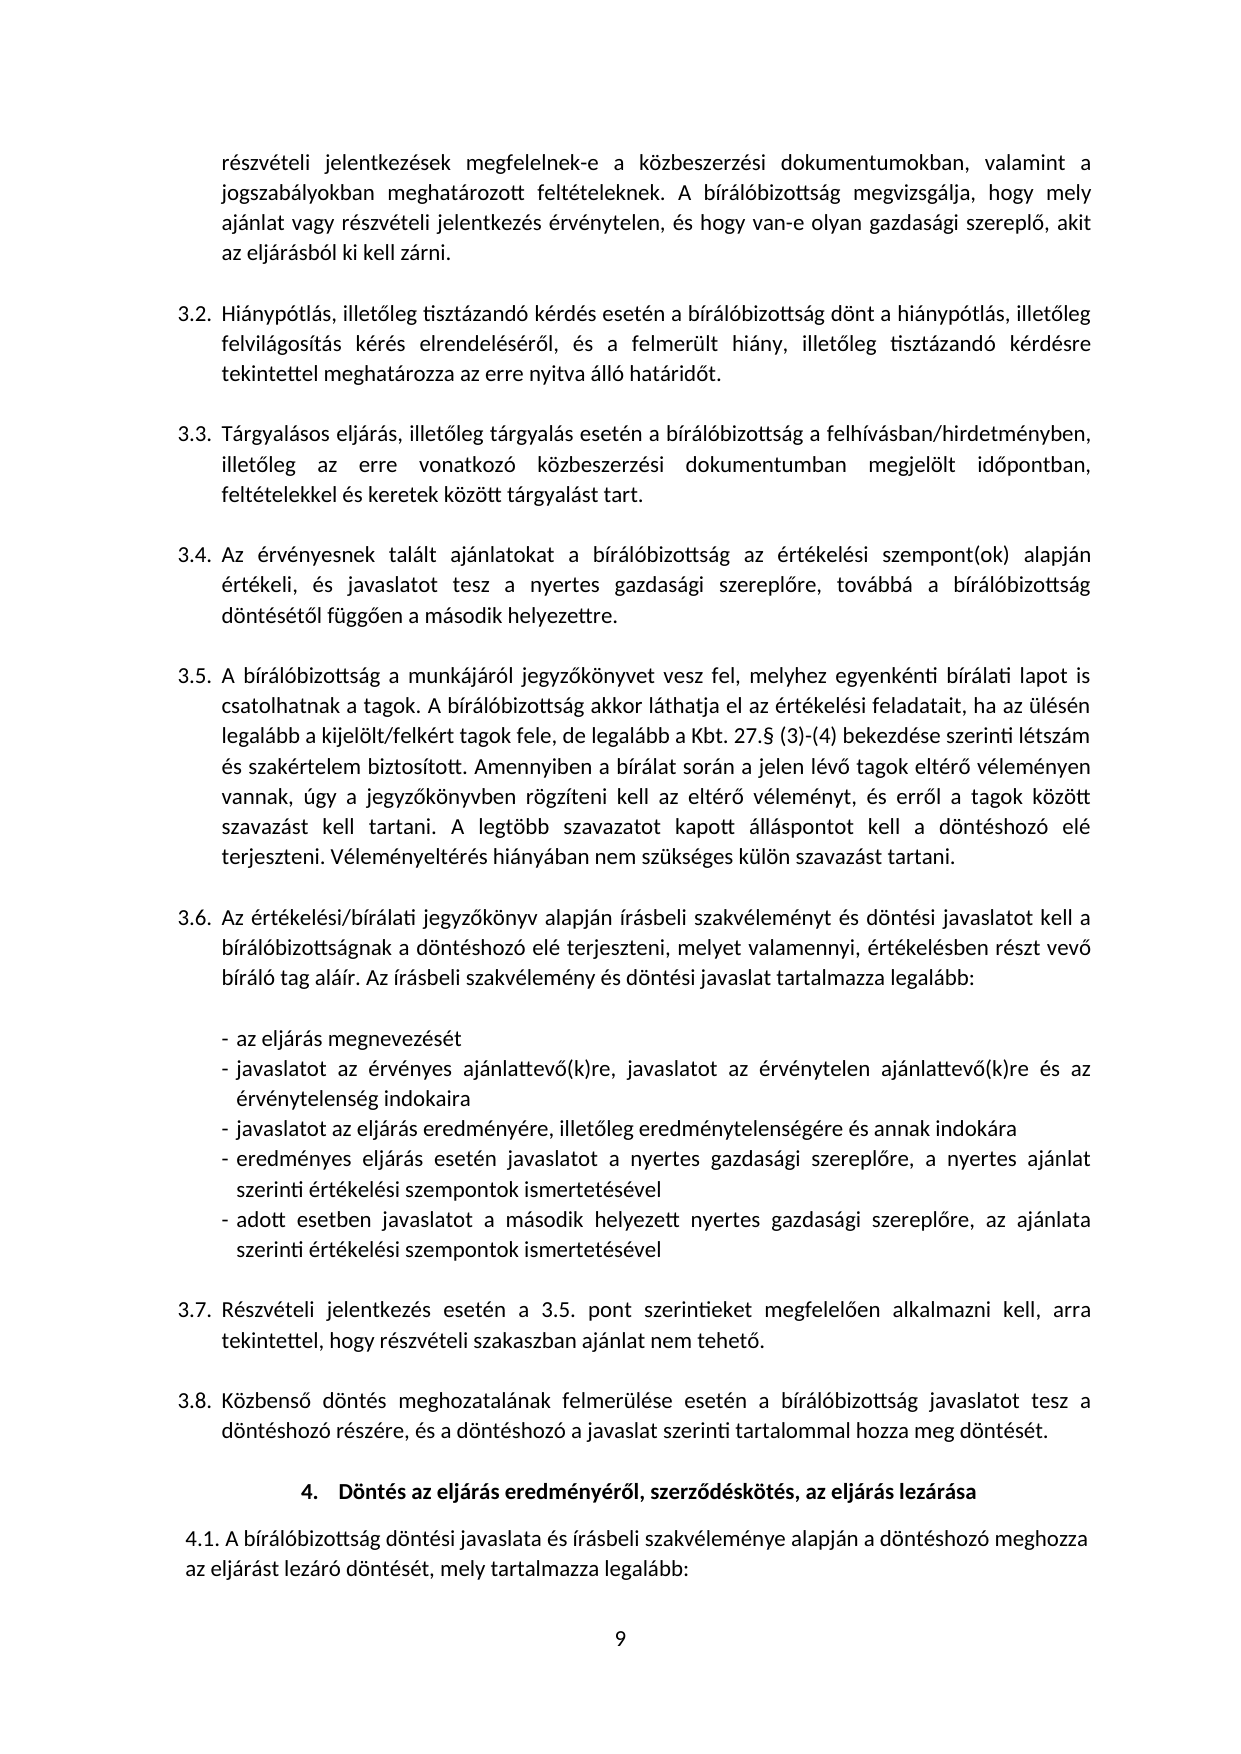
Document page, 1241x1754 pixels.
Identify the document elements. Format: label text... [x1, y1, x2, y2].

list az eljárás megnevezését [221, 1024, 1093, 1052]
list Hiánypótlás, illetőleg tisztázandó kérdés esetén a bírálóbizottság dönt a hiánypótlás, illetőleg felvilágosítás kérés elrendeléséről, és a felmerült hiány, illetőleg tisztázandó kérdésre tekintettel meghatározza az erre nyitva álló határidőt. [177, 299, 1093, 387]
list javaslatot az eljárás eredményére, illetőleg eredménytelenségére és annak indokára [221, 1114, 1093, 1142]
list Döntés az eljárás eredményéről, szerződéskötés, az eljárás lezárása [185, 1477, 1093, 1505]
list Tárgyalásos eljárás, illetőleg tárgyalás esetén a bírálóbizottság a felhívásban/hirdetményben, illetőleg az erre vonatkozó közbeszerzési dokumentumban megjelölt időpontban, feltételekkel és keretek között tárgyalást tart. [177, 419, 1093, 508]
list Az értékelési/bírálati jegyzőkönyv alapján írásbeli szakvéleményt és döntési javaslatot kell a bírálóbizottságnak a döntéshozó elé terjeszteni, melyet valamennyi, értékelésben részt vevő bíráló tag aláír. Az írásbeli szakvélemény és döntési javaslat tartalmazza legalább: [177, 903, 1093, 991]
text 4.1. A bírálóbizottság döntési javaslata és írásbeli szakvéleménye alapján a döntéshozó meghozza az eljárást lezáró döntését, mely tartalmazza legalább: [185, 1524, 1093, 1582]
list adott esetben javaslatot a második helyezett nyertes gazdasági szereplőre, az ajánlata szerinti értékelési szempontok ismertetésével [221, 1205, 1093, 1263]
list eredményes eljárás esetén javaslatot a nyertes gazdasági szereplőre, a nyertes ajánlat szerinti értékelési szempontok ismertetésével [221, 1144, 1093, 1203]
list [177, 148, 1093, 266]
list Az érvényesnek talált ajánlatokat a bírálóbizottság az értékelési szempont(ok) alapján értékeli, és javaslatot tesz a nyertes gazdasági szereplőre, továbbá a bírálóbizottság döntésétől függően a második helyezettre. [177, 540, 1093, 629]
list A bírálóbizottság a munkájáról jegyzőkönyvet vesz fel, melyhez egyenkénti bírálati lapot is csatolhatnak a tagok. A bírálóbizottság akkor láthatja el az értékelési feladatait, ha az ülésén legalább a kijelölt/felkért tagok fele, de legalább a Kbt. 27.§ (3)-(4) bekezdése szerinti létszám és szakértelem biztosított. Amennyiben a bírálat során a jelen lévő tagok eltérő véleményen vannak, úgy a jegyzőkönyvben rögzíteni kell az eltérő véleményt, és erről a tagok között szavazást kell tartani. A legtöbb szavazatot kapott álláspontot kell a döntéshozó elé terjeszteni. Véleményeltérés hiányában nem szükséges külön szavazást tartani. [177, 661, 1093, 870]
list Részvételi jelentkezés esetén a 3.5. pont szerintieket megfelelően alkalmazni kell, arra tekintettel, hogy részvételi szakaszban ajánlat nem tehető. [177, 1296, 1093, 1354]
list javaslatot az érvényes ajánlattevő(k)re, javaslatot az érvénytelen ajánlattevő(k)re és az érvénytelenség indokaira [221, 1054, 1093, 1112]
list Közbenső döntés meghozatalának felmerülése esetén a bírálóbizottság javaslatot tesz a döntéshozó részére, és a döntéshozó a javaslat szerinti tartalommal hozza meg döntését. [177, 1386, 1093, 1444]
